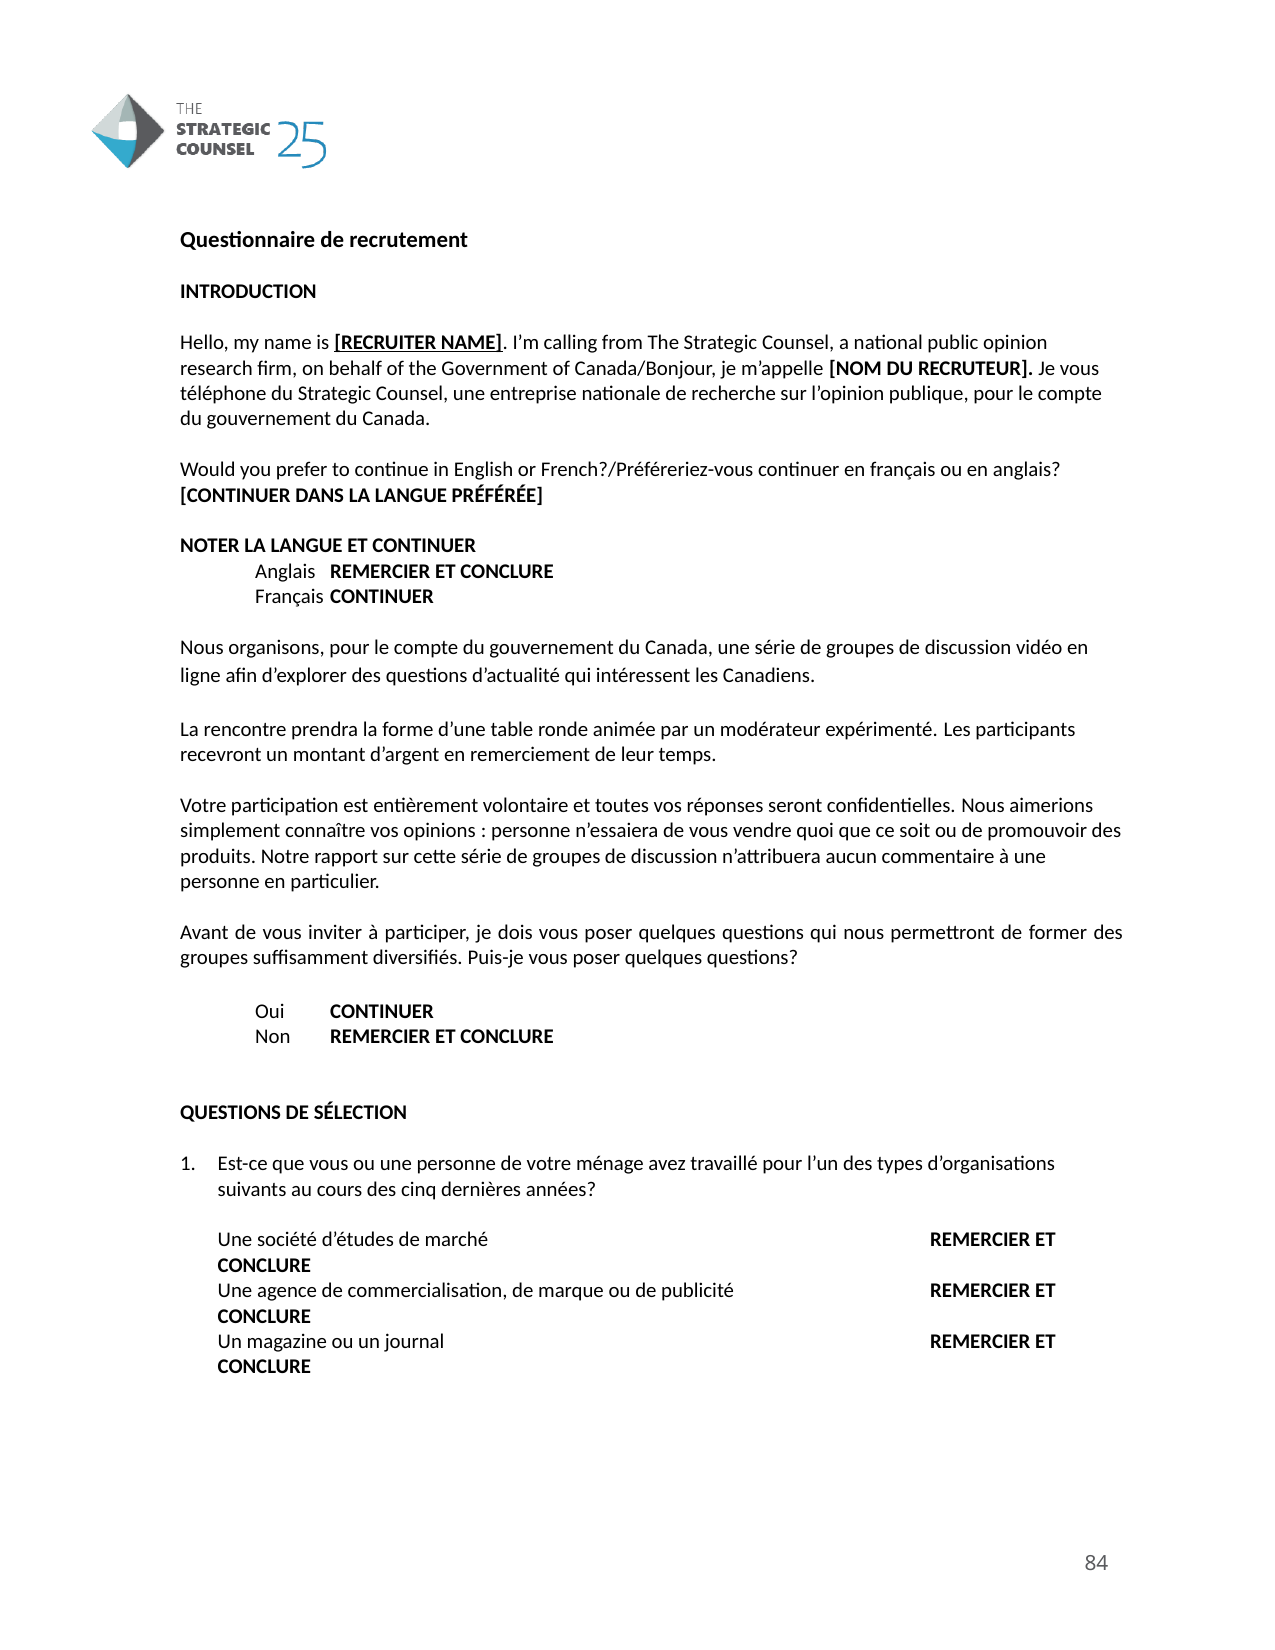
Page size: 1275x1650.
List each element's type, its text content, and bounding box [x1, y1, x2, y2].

text QUESTIONS DE SÉLECTION [180, 1099, 1125, 1125]
text Hello, my name is [RECRUITER NAME]. I’m calling from The Strategic Counsel, a national public opinion research firm, on behalf of the Government of Canada/Bonjour, je m’appelle [NOM DU RECRUTEUR]. Je vous téléphone du Strategic Counsel, une entreprise nationale de recherche sur l’opinion publique, pour le compte du gouvernement du Canada. [180, 329, 1125, 431]
text Nous organisons, pour le compte du gouvernement du Canada, une série de groupes de discussion vidéo en ligne afin d’explorer des questions d’actualité qui intéressent les Canadiens. [180, 634, 1125, 688]
picture [91, 72, 445, 215]
text Un magazine ou un journal REMERCIER ET CONCLURE [217, 1328, 1125, 1379]
text Questionnaire de recrutement [180, 225, 1125, 253]
text Anglais REMERCIER ET CONCLURE [180, 558, 1125, 583]
text Avant de vous inviter à participer, je dois vous poser quelques questions qui nous permettront de former des groupes suffisamment diversifiés. Puis-je vous poser quelques questions? [180, 919, 1125, 970]
text La rencontre prendra la forme d’une table ronde animée par un modérateur expérimenté. Les participants recevront un montant d’argent en remerciement de leur temps. [180, 716, 1125, 767]
text Français CONTINUER [180, 583, 1125, 609]
text Would you prefer to continue in English or French?/Préféreriez-vous continuer en français ou en anglais? [CONTINUER DANS LA LANGUE PRÉFÉRÉE] [180, 456, 1125, 507]
text Oui CONTINUER [180, 998, 1125, 1023]
text Non REMERCIER ET CONCLURE [180, 1023, 1125, 1049]
text Votre participation est entièrement volontaire et toutes vos réponses seront confidentielles. Nous aimerions simplement connaître vos opinions : personne n’essaiera de vous vendre quoi que ce soit ou de promouvoir des produits. Notre rapport sur cette série de groupes de discussion n’attribuera aucun commentaire à une personne en particulier. [180, 792, 1125, 894]
text Une agence de commercialisation, de marque ou de publicité REMERCIER ET CONCLURE [217, 1277, 1125, 1328]
text INTRODUCTION [180, 278, 1125, 304]
text NOTER LA LANGUE ET CONTINUER [180, 533, 1125, 558]
text Une société d’études de marché REMERCIER ET CONCLURE [217, 1227, 1125, 1277]
list Est-ce que vous ou une personne de votre ménage avez travaillé pour l’un des types d’organisations suivants au cours des cinq dernières années? [180, 1150, 1125, 1201]
